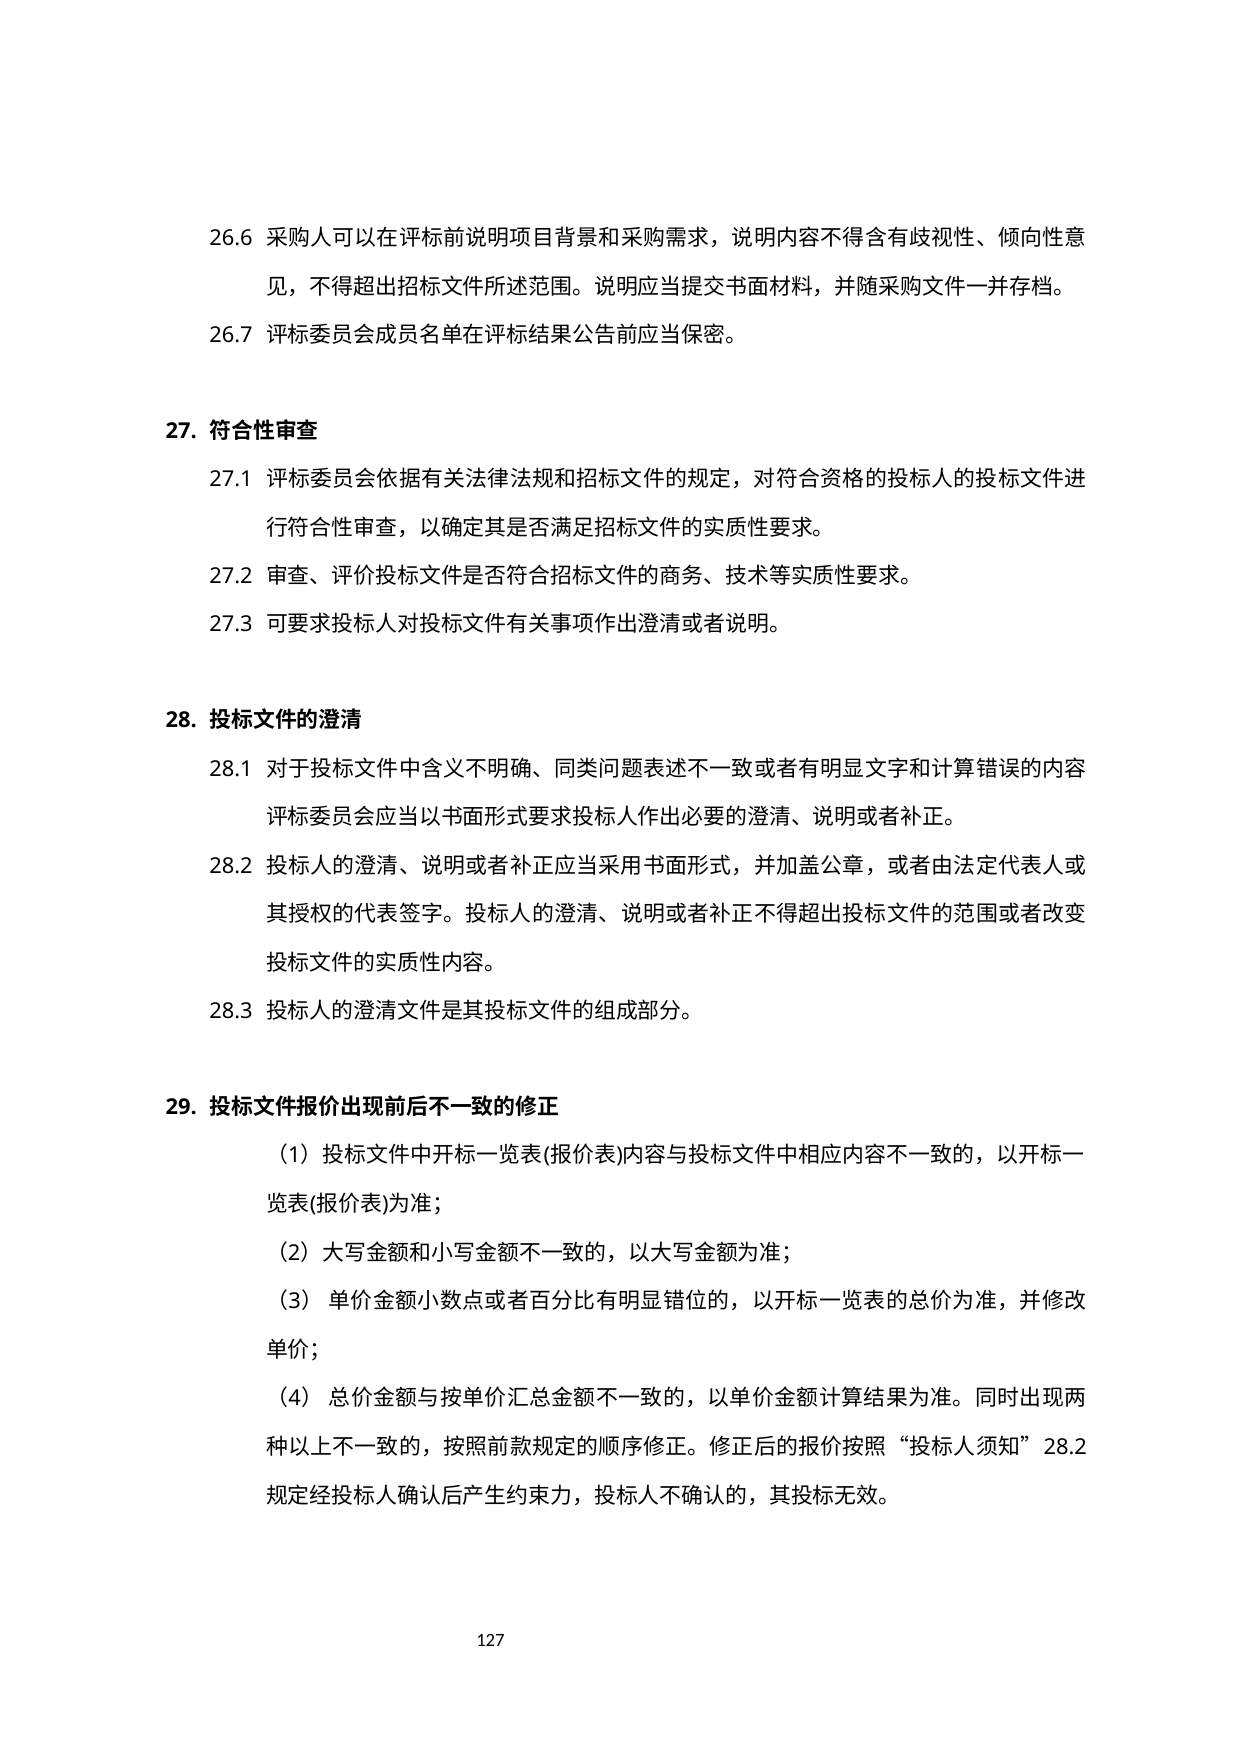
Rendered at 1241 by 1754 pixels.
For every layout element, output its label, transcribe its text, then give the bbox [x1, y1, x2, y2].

text （1）投标文件中开标一览表(报价表)内容与投标文件中相应内容不一致的，以开标一览表(报价表)为准； [266, 1137, 1087, 1218]
list 投标文件报价出现前后不一致的修正 [165, 1089, 1087, 1121]
list 可要求投标人对投标文件有关事项作出澄清或者说明。 [209, 606, 1087, 639]
list 采购人可以在评标前说明项目背景和采购需求，说明内容不得含有歧视性、倾向性意见，不得超出招标文件所述范围。说明应当提交书面材料，并随采购文件一并存档。 [209, 219, 1087, 301]
list 投标人的澄清文件是其投标文件的组成部分。 [209, 993, 1087, 1026]
list 审查、评价投标文件是否符合招标文件的商务、技术等实质性要求。 [209, 558, 1087, 590]
text （3） 单价金额小数点或者百分比有明显错位的，以开标一览表的总价为准，并修改单价； [266, 1283, 1087, 1364]
list 对于投标文件中含义不明确、同类问题表述不一致或者有明显文字和计算错误的内容，评标委员会应当以书面形式要求投标人作出必要的澄清、说明或者补正。 [209, 750, 1087, 831]
list 评标委员会依据有关法律法规和招标文件的规定，对符合资格的投标人的投标文件进行符合性审查，以确定其是否满足招标文件的实质性要求。 [209, 461, 1087, 542]
list 投标人的澄清、说明或者补正应当采用书面形式，并加盖公章，或者由法定代表人或其授权的代表签字。投标人的澄清、说明或者补正不得超出投标文件的范围或者改变投标文件的实质性内容。 [209, 847, 1087, 977]
list 评标委员会成员名单在评标结果公告前应当保密。 [209, 317, 1087, 349]
list 符合性审查 [165, 412, 1087, 445]
text （2）大写金额和小写金额不一致的，以大写金额为准； [266, 1234, 1087, 1267]
list 投标文件的澄清 [165, 702, 1087, 734]
text （4） 总价金额与按单价汇总金额不一致的，以单价金额计算结果为准。同时出现两种以上不一致的，按照前款规定的顺序修正。修正后的报价按照“投标人须知”28.2规定经投标人确认后产生约束力，投标人不确认的，其投标无效。 [266, 1380, 1087, 1510]
